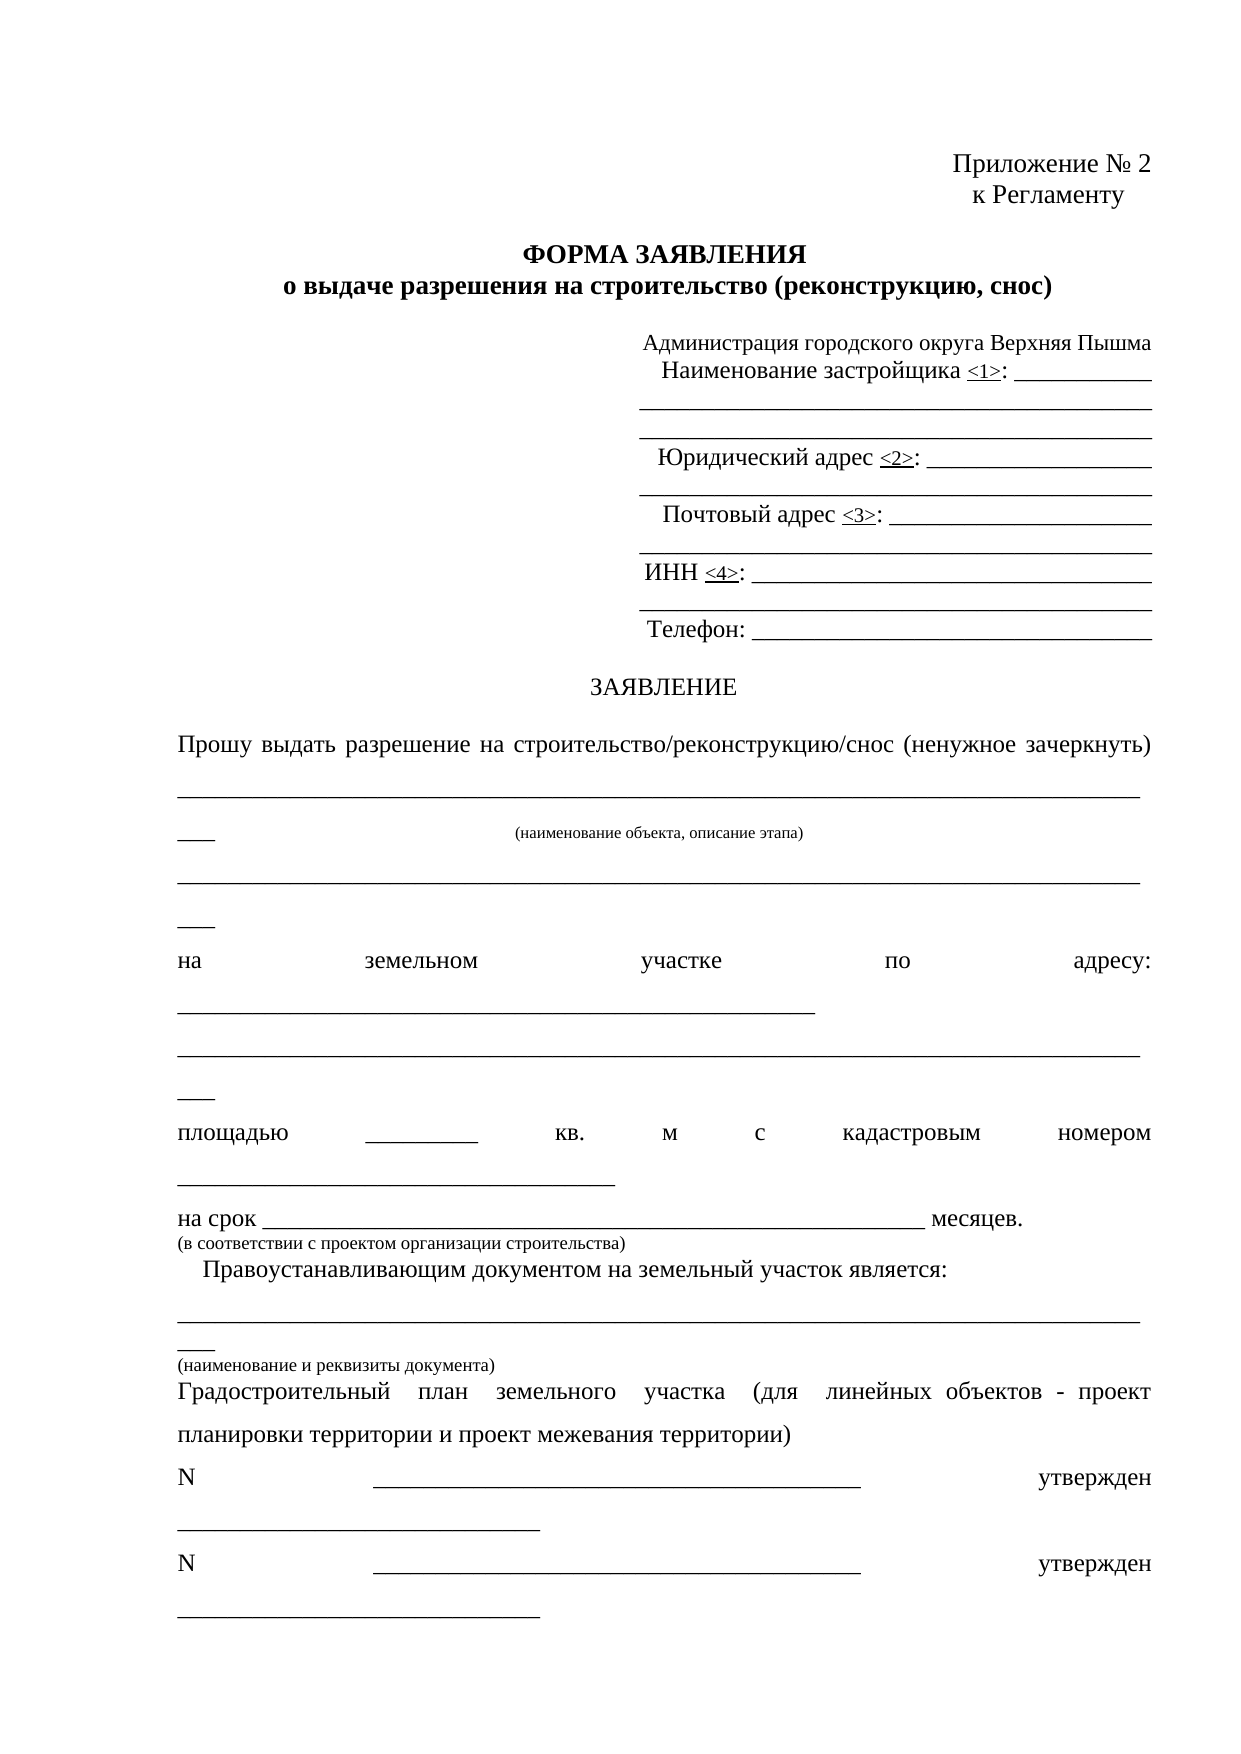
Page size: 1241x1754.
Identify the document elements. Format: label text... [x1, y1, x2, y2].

text N _______________________________________ утвержден _____________________________ [177, 1462, 1152, 1534]
text Правоустанавливающим документом на земельный участок является: [177, 1254, 1152, 1282]
text (в соответствии с проектом организации строительства) [177, 1232, 1152, 1254]
text ________________________________________________________________________________ [177, 1031, 1152, 1103]
text площадью _________ кв. м с кадастровым номером ___________________________________ [177, 1117, 1152, 1189]
text ФОРМА ЗАЯВЛЕНИЯ [177, 238, 1152, 269]
text ________________________________________________________________________________ [177, 858, 1152, 930]
text Почтовый адрес <3>: _____________________ [177, 499, 1152, 528]
text _________________________________________ [177, 413, 1152, 442]
text о выдаче разрешения на строительство (реконструкцию, снос) [177, 269, 1152, 300]
text ЗАЯВЛЕНИЕ [177, 672, 1152, 700]
text Приложение № 2 [177, 118, 1152, 178]
text (наименование и реквизиты документа) [177, 1354, 1152, 1376]
text Прошу выдать разрешение на строительство/реконструкцию/снос (ненужное зачеркнуть) ________________________________________________________________________________ (наименование объекта, описание этапа) [177, 729, 1152, 844]
text Администрация городского округа Верхняя Пышма [177, 329, 1152, 355]
text ИНН <4>: ________________________________ [177, 557, 1152, 585]
text Градостроительный план земельного участка (для линейных объектов - проект планировки территории и проект межевания территории) [177, 1376, 1152, 1448]
text на земельном участке по адресу: ___________________________________________________ [177, 945, 1152, 1017]
text Наименование застройщика <1>: ___________ [177, 355, 1152, 384]
text Юридический адрес <2>: __________________ [177, 442, 1152, 470]
text _________________________________________ [177, 470, 1152, 499]
text ________________________________________________________________________________ [177, 1297, 1152, 1354]
text _________________________________________ [177, 528, 1152, 557]
text на срок _____________________________________________________ месяцев. [177, 1203, 1152, 1232]
text N _______________________________________ утвержден _____________________________ [177, 1548, 1152, 1620]
text к Регламенту [177, 178, 1152, 209]
text _________________________________________ [177, 384, 1152, 413]
text Телефон: ________________________________ [177, 614, 1152, 643]
text _________________________________________ [177, 585, 1152, 614]
